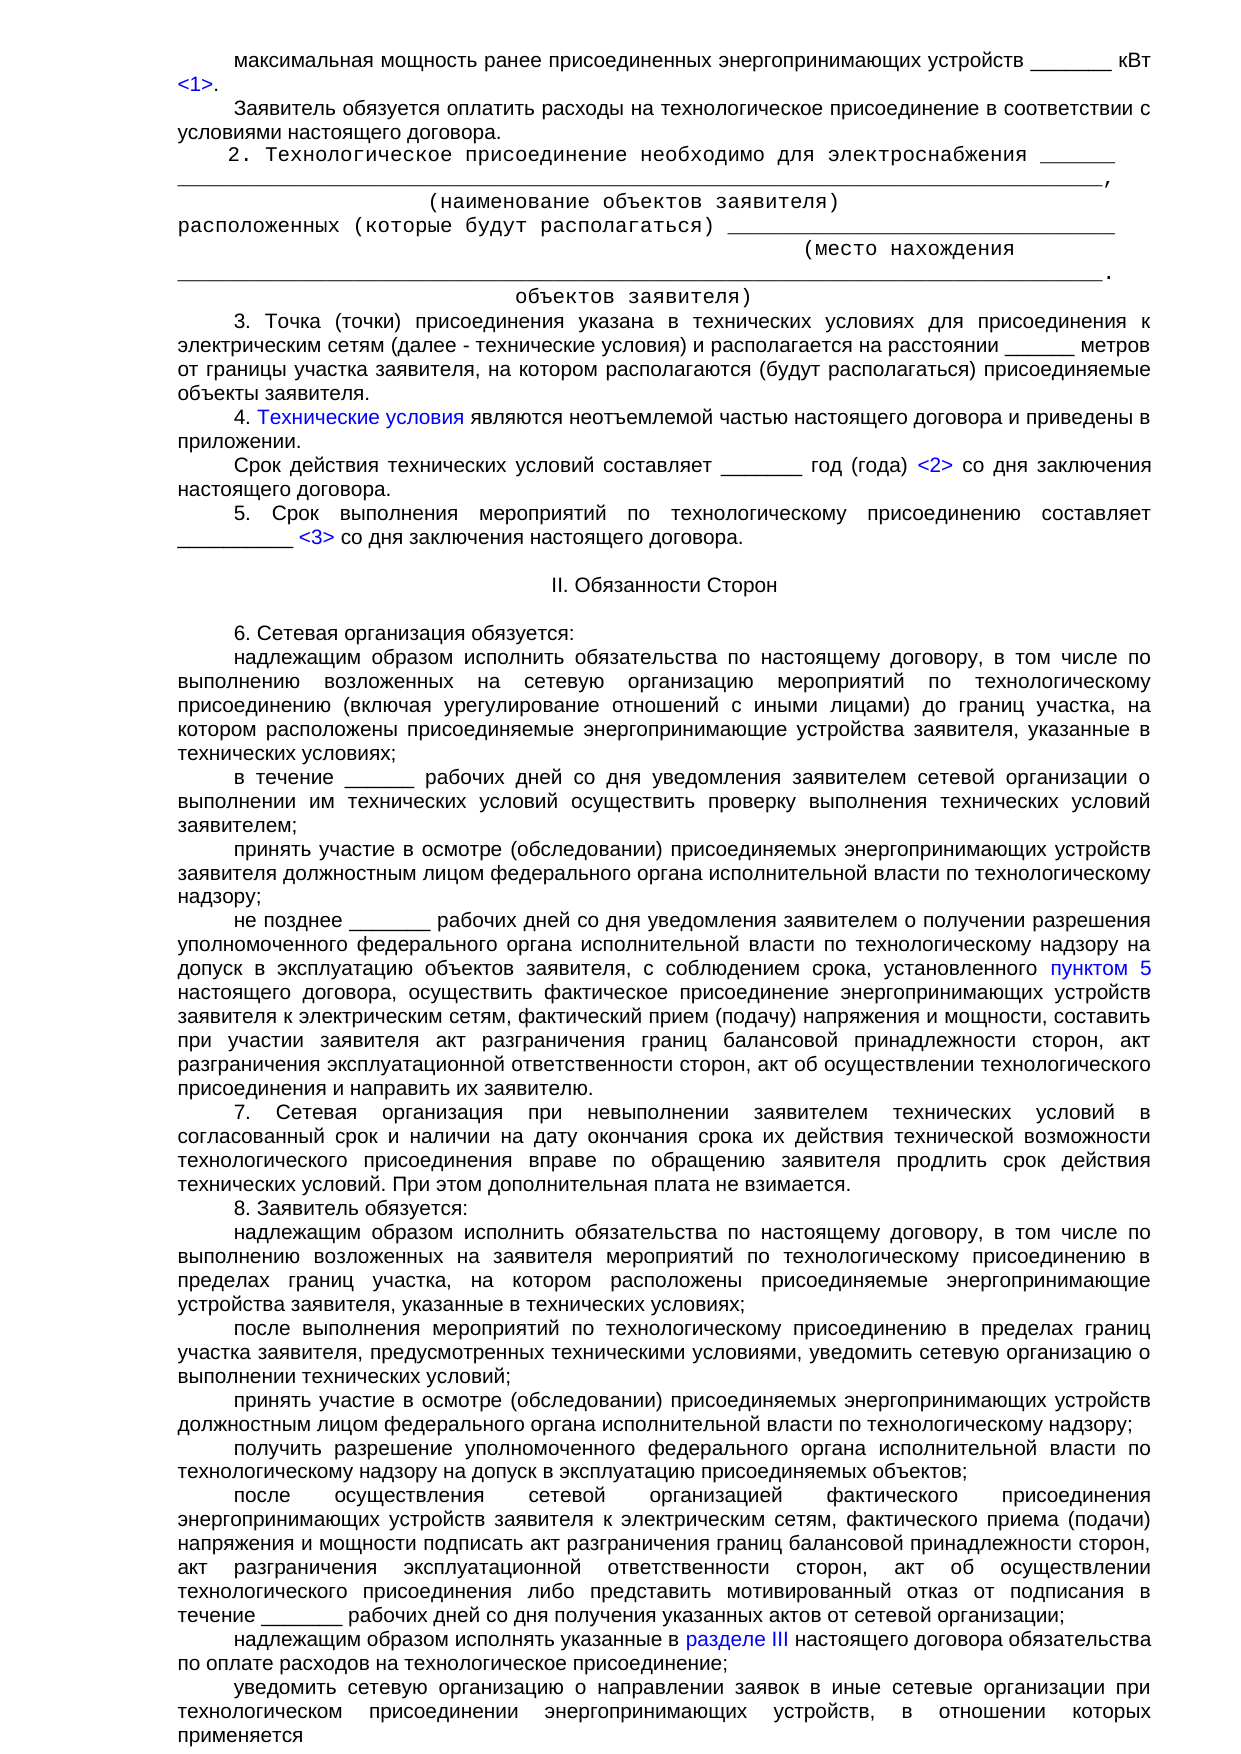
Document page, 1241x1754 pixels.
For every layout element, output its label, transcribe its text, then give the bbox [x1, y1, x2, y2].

text принять участие в осмотре (обследовании) присоединяемых энергопринимающих устройств должностным лицом федерального органа исполнительной власти по технологическому надзору; [177, 1387, 1152, 1435]
text в течение ______ рабочих дней со дня уведомления заявителем сетевой организации о выполнении им технических условий осуществить проверку выполнения технических условий заявителем; [177, 764, 1152, 836]
text 8. Заявитель обязуется: [177, 1196, 1152, 1220]
text 6. Сетевая организация обязуется: [177, 621, 1152, 645]
text надлежащим образом исполнить обязательства по настоящему договору, в том числе по выполнению возложенных на сетевую организацию мероприятий по технологическому присоединению (включая урегулирование отношений с иными лицами) до границ участка, на котором расположены присоединяемые энергопринимающие устройства заявителя, указанные в технических условиях; [177, 645, 1152, 764]
text расположенных (которые будут располагаться) _______________________________ [177, 215, 1152, 238]
text (наименование объектов заявителя) [177, 191, 1152, 215]
text надлежащим образом исполнять указанные в разделе III настоящего договора обязательства по оплате расходов на технологическое присоединение; [177, 1627, 1152, 1675]
text (место нахождения [177, 238, 1152, 262]
text после выполнения мероприятий по технологическому присоединению в пределах границ участка заявителя, предусмотренных техническими условиями, уведомить сетевую организацию о выполнении технических условий; [177, 1316, 1152, 1387]
text объектов заявителя) [177, 286, 1152, 309]
text 4. Технические условия являются неотъемлемой частью настоящего договора и приведены в приложении. [177, 405, 1152, 453]
text 7. Сетевая организация при невыполнении заявителем технических условий в согласованный срок и наличии на дату окончания срока их действия технической возможности технологического присоединения вправе по обращению заявителя продлить срок действия технических условий. При этом дополнительная плата не взимается. [177, 1100, 1152, 1196]
text Срок действия технических условий составляет _______ год (года) <2> со дня заключения настоящего договора. [177, 453, 1152, 501]
text 3. Точка (точки) присоединения указана в технических условиях для присоединения к электрическим сетям (далее - технические условия) и располагается на расстоянии ______ метров от границы участка заявителя, на котором располагаются (будут располагаться) присоединяемые объекты заявителя. [177, 309, 1152, 405]
text надлежащим образом исполнить обязательства по настоящему договору, в том числе по выполнению возложенных на заявителя мероприятий по технологическому присоединению в пределах границ участка, на котором расположены присоединяемые энергопринимающие устройства заявителя, указанные в технических условиях; [177, 1220, 1152, 1316]
text 2. Технологическое присоединение необходимо для электроснабжения ______ [177, 144, 1152, 167]
text принять участие в осмотре (обследовании) присоединяемых энергопринимающих устройств заявителя должностным лицом федерального органа исполнительной власти по технологическому надзору; [177, 836, 1152, 908]
text __________________________________________________________________________, [177, 167, 1152, 191]
text __________________________________________________________________________. [177, 262, 1152, 286]
text не позднее _______ рабочих дней со дня уведомления заявителем о получении разрешения уполномоченного федерального органа исполнительной власти по технологическому надзору на допуск в эксплуатацию объектов заявителя, с соблюдением срока, установленного пунктом 5 настоящего договора, осуществить фактическое присоединение энергопринимающих устройств заявителя к электрическим сетям, фактический прием (подачу) напряжения и мощности, составить при участии заявителя акт разграничения границ балансовой принадлежности сторон, акт разграничения эксплуатационной ответственности сторон, акт об осуществлении технологического присоединения и направить их заявителю. [177, 908, 1152, 1100]
text уведомить сетевую организацию о направлении заявок в иные сетевые организации при технологическом присоединении энергопринимающих устройств, в отношении которых применяется [177, 1675, 1152, 1747]
text II. Обязанности Сторон [177, 573, 1152, 597]
text после осуществления сетевой организацией фактического присоединения энергопринимающих устройств заявителя к электрическим сетям, фактического приема (подачи) напряжения и мощности подписать акт разграничения границ балансовой принадлежности сторон, акт разграничения эксплуатационной ответственности сторон, акт об осуществлении технологического присоединения либо представить мотивированный отказ от подписания в течение _______ рабочих дней со дня получения указанных актов от сетевой организации; [177, 1483, 1152, 1627]
text 5. Срок выполнения мероприятий по технологическому присоединению составляет __________ <3> со дня заключения настоящего договора. [177, 501, 1152, 549]
text максимальная мощность ранее присоединенных энергопринимающих устройств _______ кВт <1>. [177, 48, 1152, 96]
text Заявитель обязуется оплатить расходы на технологическое присоединение в соответствии с условиями настоящего договора. [177, 96, 1152, 144]
text получить разрешение уполномоченного федерального органа исполнительной власти по технологическому надзору на допуск в эксплуатацию присоединяемых объектов; [177, 1435, 1152, 1483]
